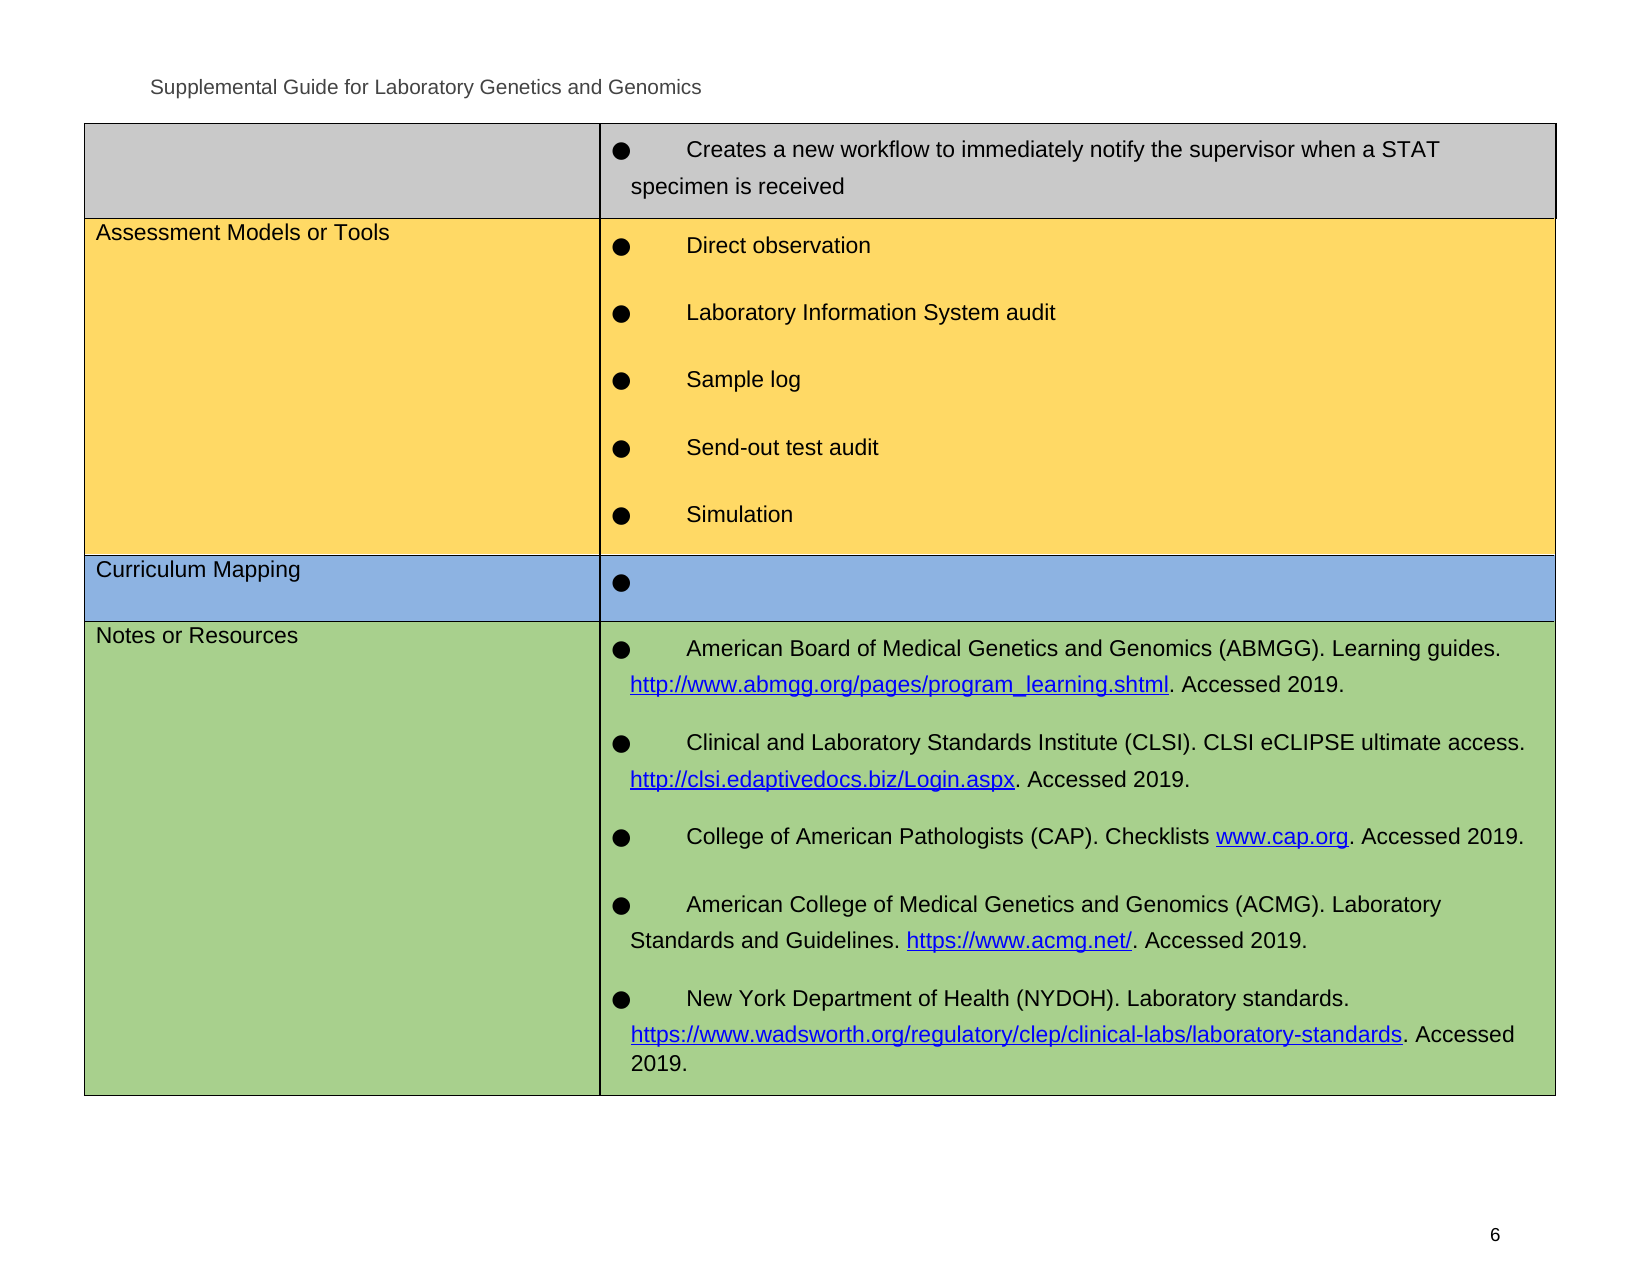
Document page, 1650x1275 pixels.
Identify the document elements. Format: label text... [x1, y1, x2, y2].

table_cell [85, 124, 599, 218]
table_cell [601, 555, 1555, 621]
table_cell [601, 124, 1555, 218]
table_cell Assessment Models or Tools [85, 219, 599, 554]
table_cell Notes or Resources [85, 622, 599, 1095]
table_cell Direct observation Laboratory Information System audit Sample log Send-out test audit Simulation [601, 218, 1555, 554]
table_cell Curriculum Mapping [85, 556, 599, 621]
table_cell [601, 621, 1555, 1095]
